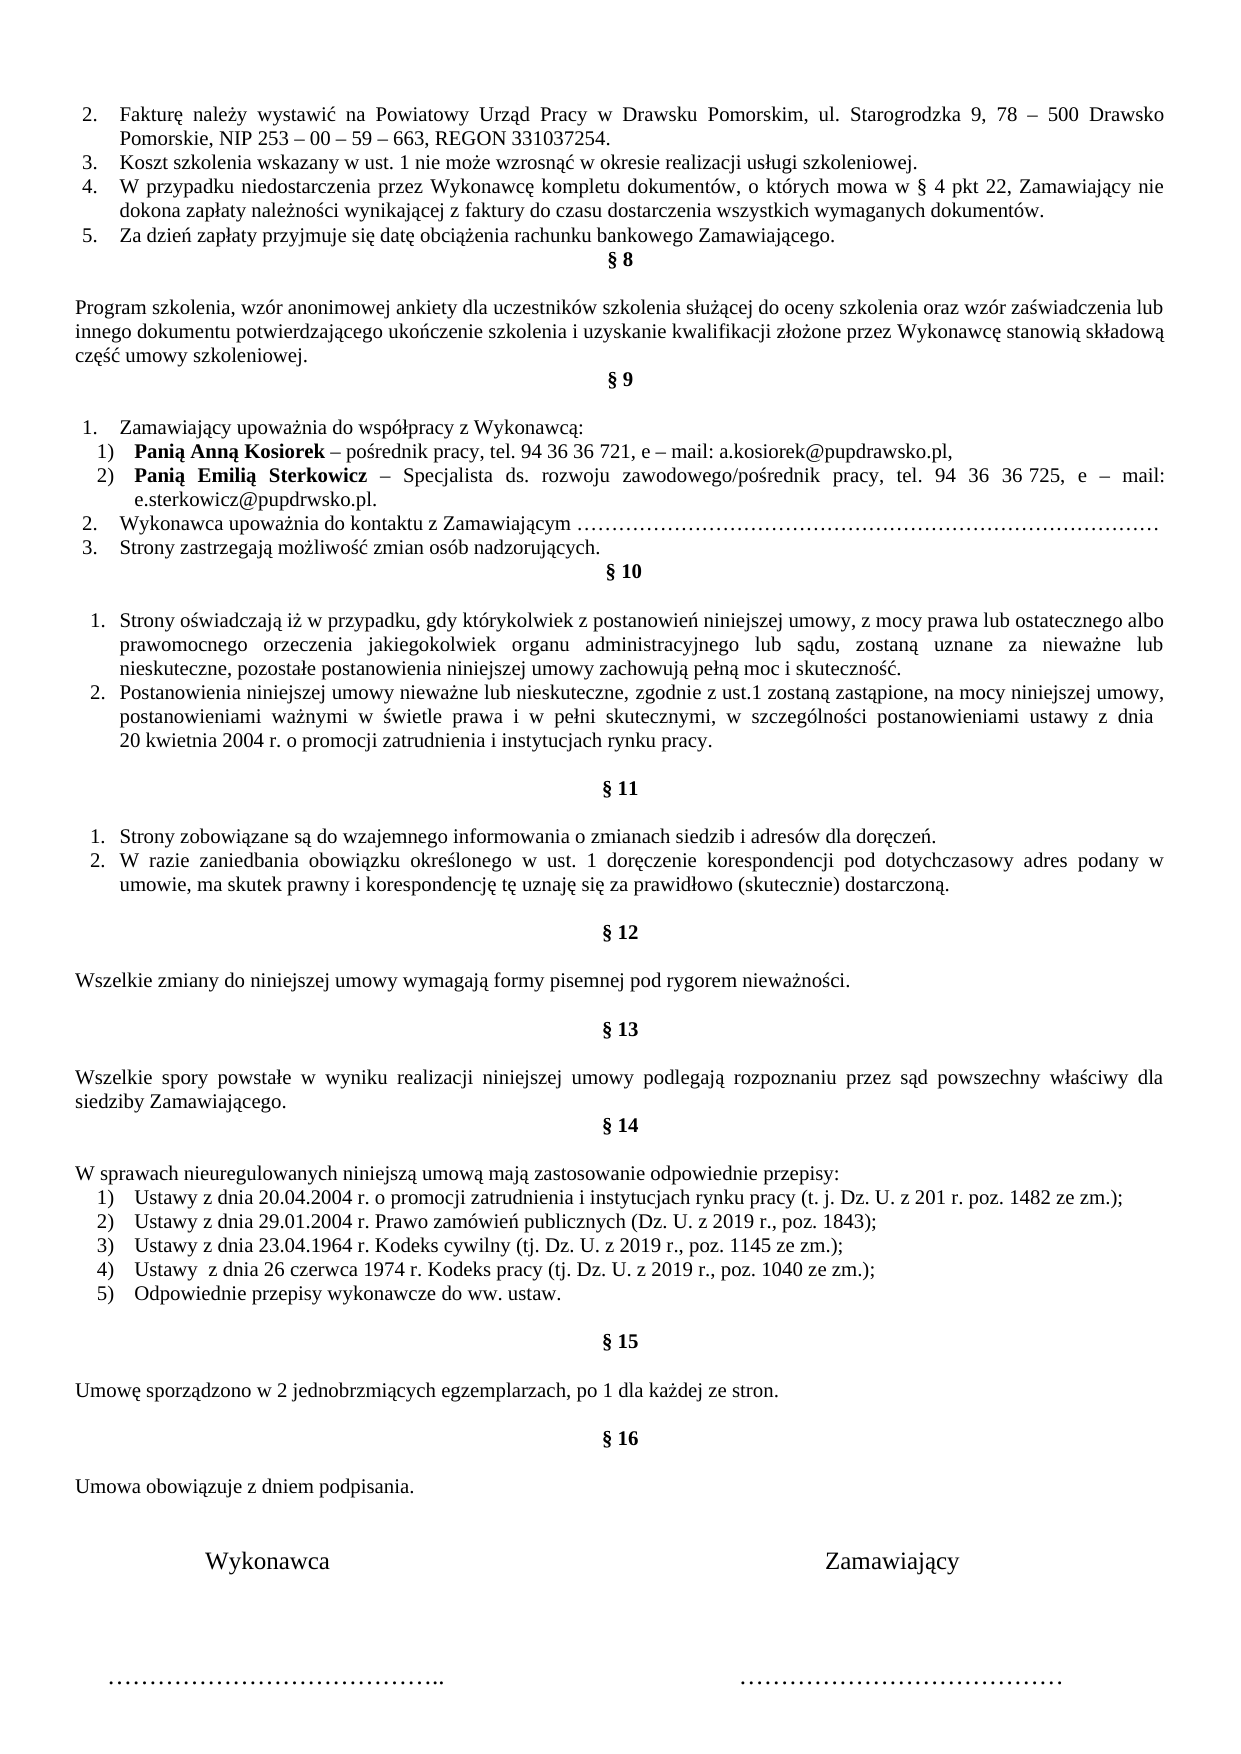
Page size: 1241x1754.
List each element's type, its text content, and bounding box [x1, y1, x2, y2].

text § 8 [75, 247, 1165, 271]
list Ustawy z dnia 26 czerwca 1974 r. Kodeks pracy (tj. Dz. U. z 2019 r., poz. 1040 ze zm.); [97, 1257, 1165, 1281]
text § 11 [75, 776, 1165, 800]
list Zamawiający upoważnia do współpracy z Wykonawcą: [82, 415, 1165, 439]
list Koszt szkolenia wskazany w ust. 1 nie może wzrosnąć w okresie realizacji usługi szkoleniowej. [82, 150, 1165, 174]
text Wszelkie zmiany do niniejszej umowy wymagają formy pisemnej pod rygorem nieważności. [75, 968, 1165, 992]
list Panią Emilią Sterkowicz – Specjalista ds. rozwoju zawodowego/pośrednik pracy, tel. 94 36 36 725, e – mail: e.sterkowicz@pupdrwsko.pl. [97, 463, 1165, 511]
text Wykonawca Zamawiający [149, 1546, 1165, 1575]
text Program szkolenia, wzór anonimowej ankiety dla uczestników szkolenia służącej do oceny szkolenia oraz wzór zaświadczenia lub innego dokumentu potwierdzającego ukończenie szkolenia i uzyskanie kwalifikacji złożone przez Wykonawcę stanowią składową część umowy szkoleniowej. [75, 295, 1165, 367]
list Ustawy z dnia 20.04.2004 r. o promocji zatrudnienia i instytucjach rynku pracy (t. j. Dz. U. z 201 r. poz. 1482 ze zm.); [97, 1185, 1165, 1209]
text Umowa obowiązuje z dniem podpisania. [75, 1474, 1165, 1498]
text W sprawach nieuregulowanych niniejszą umową mają zastosowanie odpowiednie przepisy: [75, 1161, 1165, 1185]
list Za dzień zapłaty przyjmuje się datę obciążenia rachunku bankowego Zamawiającego. [82, 222, 1165, 247]
list W przypadku niedostarczenia przez Wykonawcę kompletu dokumentów, o których mowa w § 4 pkt 22, Zamawiający nie dokona zapłaty należności wynikającej z faktury do czasu dostarczenia wszystkich wymaganych dokumentów. [82, 174, 1165, 222]
list Strony zastrzegają możliwość zmian osób nadzorujących. [82, 535, 1165, 559]
list Odpowiednie przepisy wykonawcze do ww. ustaw. [97, 1281, 1165, 1305]
list Strony zobowiązane są do wzajemnego informowania o zmianach siedzib i adresów dla doręczeń. [90, 824, 1165, 848]
list Postanowienia niniejszej umowy nieważne lub nieskuteczne, zgodnie z ust.1 zostaną zastąpione, na mocy niniejszej umowy, postanowieniami ważnymi w świetle prawa i w pełni skutecznymi, w szczególności postanowieniami ustawy z dnia 20 kwietnia 2004 r. o promocji zatrudnienia i instytucjach rynku pracy. [90, 680, 1165, 752]
list Strony oświadczają iż w przypadku, gdy którykolwiek z postanowień niniejszej umowy, z mocy prawa lub ostatecznego albo prawomocnego orzeczenia jakiegokolwiek organu administracyjnego lub sądu, zostaną uznane za nieważne lub nieskuteczne, pozostałe postanowienia niniejszej umowy zachowują pełną moc i skuteczność. [90, 607, 1165, 680]
text Wszelkie spory powstałe w wyniku realizacji niniejszej umowy podlegają rozpoznaniu przez sąd powszechny właściwy dla siedziby Zamawiającego. [75, 1065, 1165, 1113]
list Wykonawca upoważnia do kontaktu z Zamawiającym ………………………………………………………………………… [82, 511, 1165, 535]
text § 14 [75, 1113, 1165, 1137]
list Fakturę należy wystawić na Powiatowy Urząd Pracy w Drawsku Pomorskim, ul. Starogrodzka 9, 78 – 500 Drawsko Pomorskie, NIP 253 – 00 – 59 – 663, REGON 331037254. [82, 102, 1165, 150]
text § 9 [75, 367, 1165, 391]
text ………………………………….. ………………………………… [75, 1661, 1165, 1690]
text § 12 [75, 920, 1165, 944]
text § 16 [75, 1426, 1165, 1450]
list Ustawy z dnia 29.01.2004 r. Prawo zamówień publicznych (Dz. U. z 2019 r., poz. 1843); [97, 1209, 1165, 1233]
text § 13 [75, 1017, 1165, 1041]
text § 15 [75, 1329, 1165, 1353]
list W razie zaniedbania obowiązku określonego w ust. 1 doręczenie korespondencji pod dotychczasowy adres podany w umowie, ma skutek prawny i korespondencję tę uznaję się za prawidłowo (skutecznie) dostarczoną. [90, 848, 1165, 896]
list Panią Anną Kosiorek – pośrednik pracy, tel. 94 36 36 721, e – mail: a.kosiorek@pupdrawsko.pl, [97, 439, 1165, 463]
text § 10 [82, 559, 1165, 583]
list Ustawy z dnia 23.04.1964 r. Kodeks cywilny (tj. Dz. U. z 2019 r., poz. 1145 ze zm.); [97, 1233, 1165, 1257]
text Umowę sporządzono w 2 jednobrzmiących egzemplarzach, po 1 dla każdej ze stron. [75, 1377, 1165, 1402]
